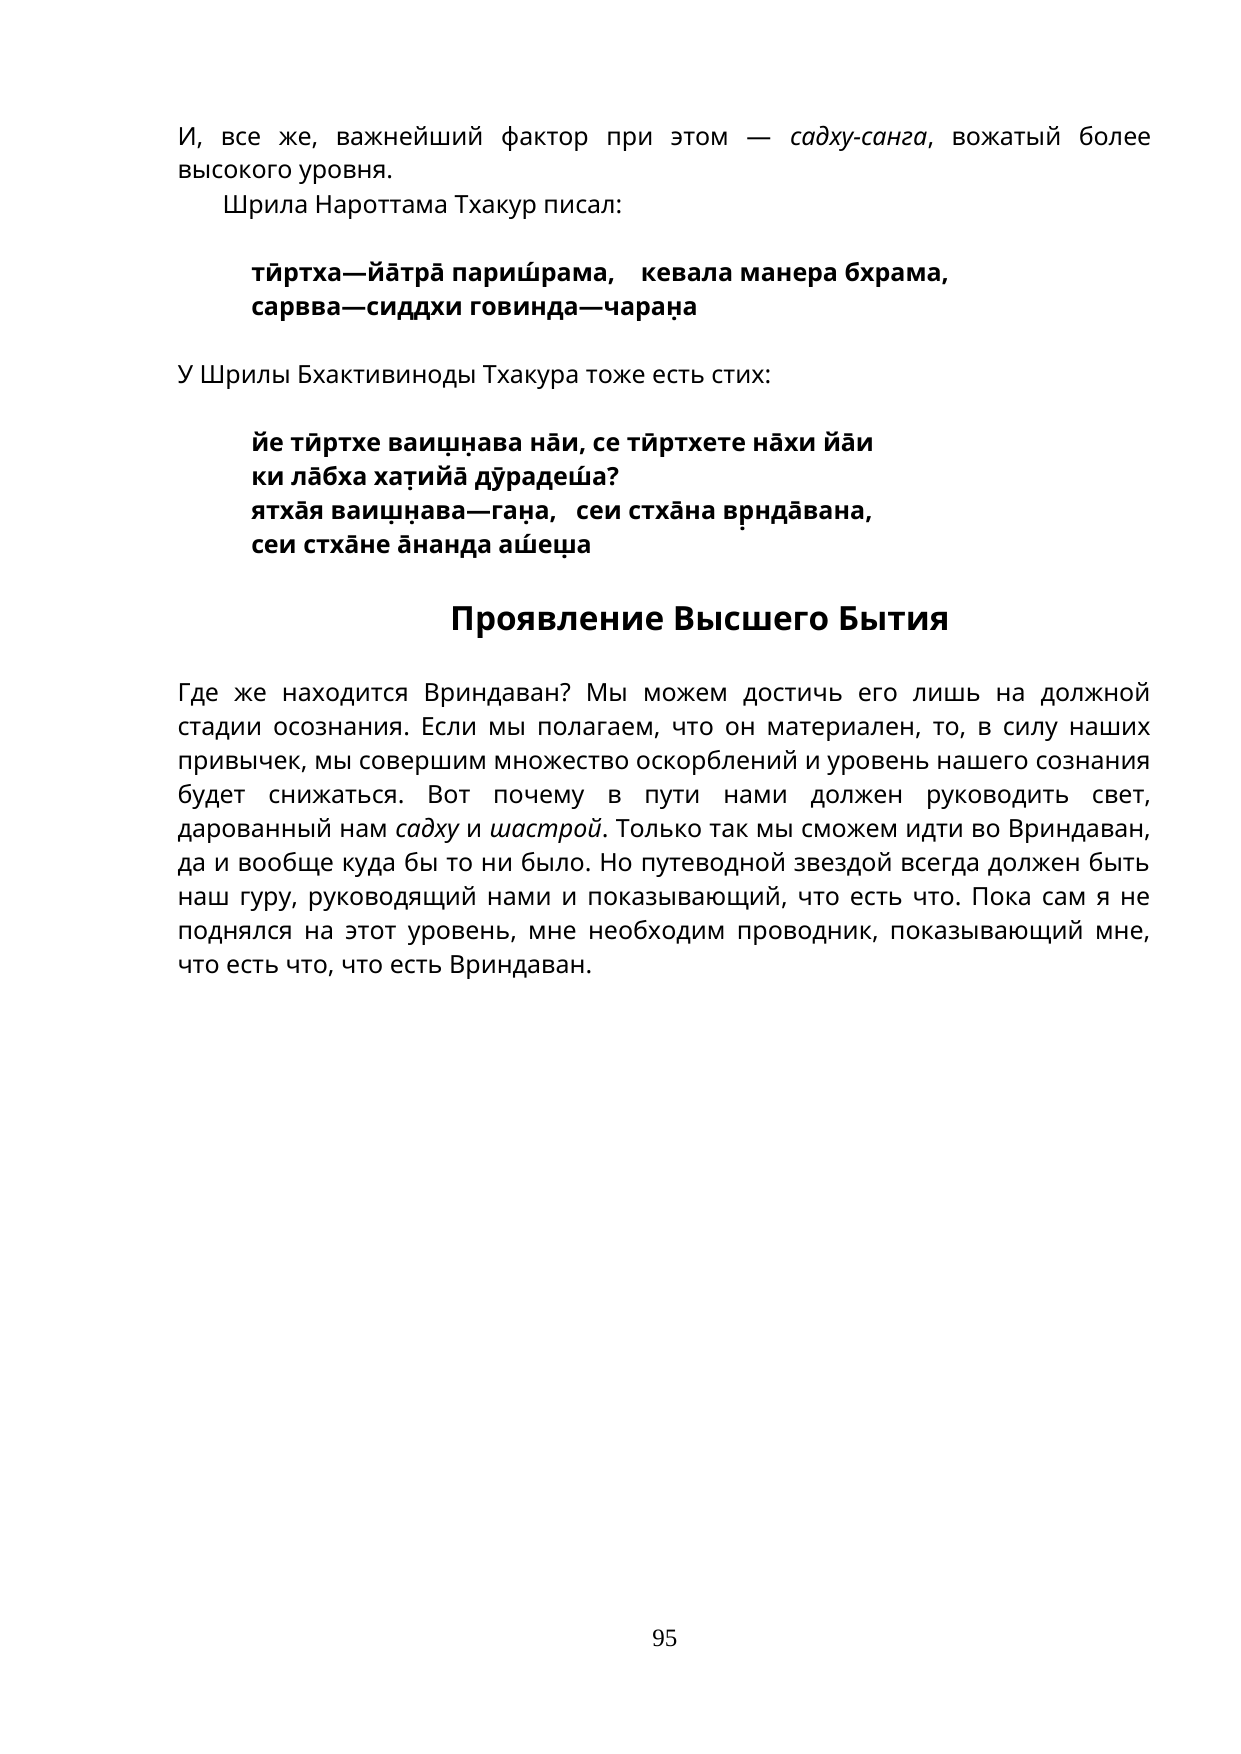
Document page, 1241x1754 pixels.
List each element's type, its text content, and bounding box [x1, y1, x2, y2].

text У Шрилы Бхактивиноды Тхакура тоже есть стих: [177, 357, 1152, 391]
text Проявление Высшего Бытия [177, 595, 1152, 640]
text йе тӣртхе ваиш̣н̣ава на̄и, се тӣртхете на̄хи йа̄и ки ла̄бха хат̣ийа̄ дӯрадеш́а? ятха̄я ваиш̣н̣ава—ган̣а, сеи стха̄на вр̣нда̄вана, сеи стха̄не а̄нанда аш́еш̣а [251, 425, 1152, 561]
text тӣртха—йа̄тра̄ париш́рама, кевала манера бхрама, сарвва—сиддхи говинда—чаран̣а [251, 254, 1152, 322]
text Шрила Нароттама Тхакур писал: [177, 186, 1152, 220]
text Где же находится Вриндаван? Мы можем достичь его лишь на должной стадии осознания. Если мы полагаем, что он материален, то, в силу наших привычек, мы совершим множество оскорблений и уровень нашего сознания будет снижаться. Вот почему в пути нами должен руководить свет, дарованный нам садху и шастрой. Только так мы сможем идти во Вриндаван, да и вообще куда бы то ни было. Но путеводной звездой всегда должен быть наш гуру, руководящий нами и показывающий, что есть что. Пока сам я не поднялся на этот уровень, мне необходим проводник, показывающий мне, что есть что, что есть Вриндаван. [177, 674, 1152, 981]
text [177, 118, 1152, 186]
